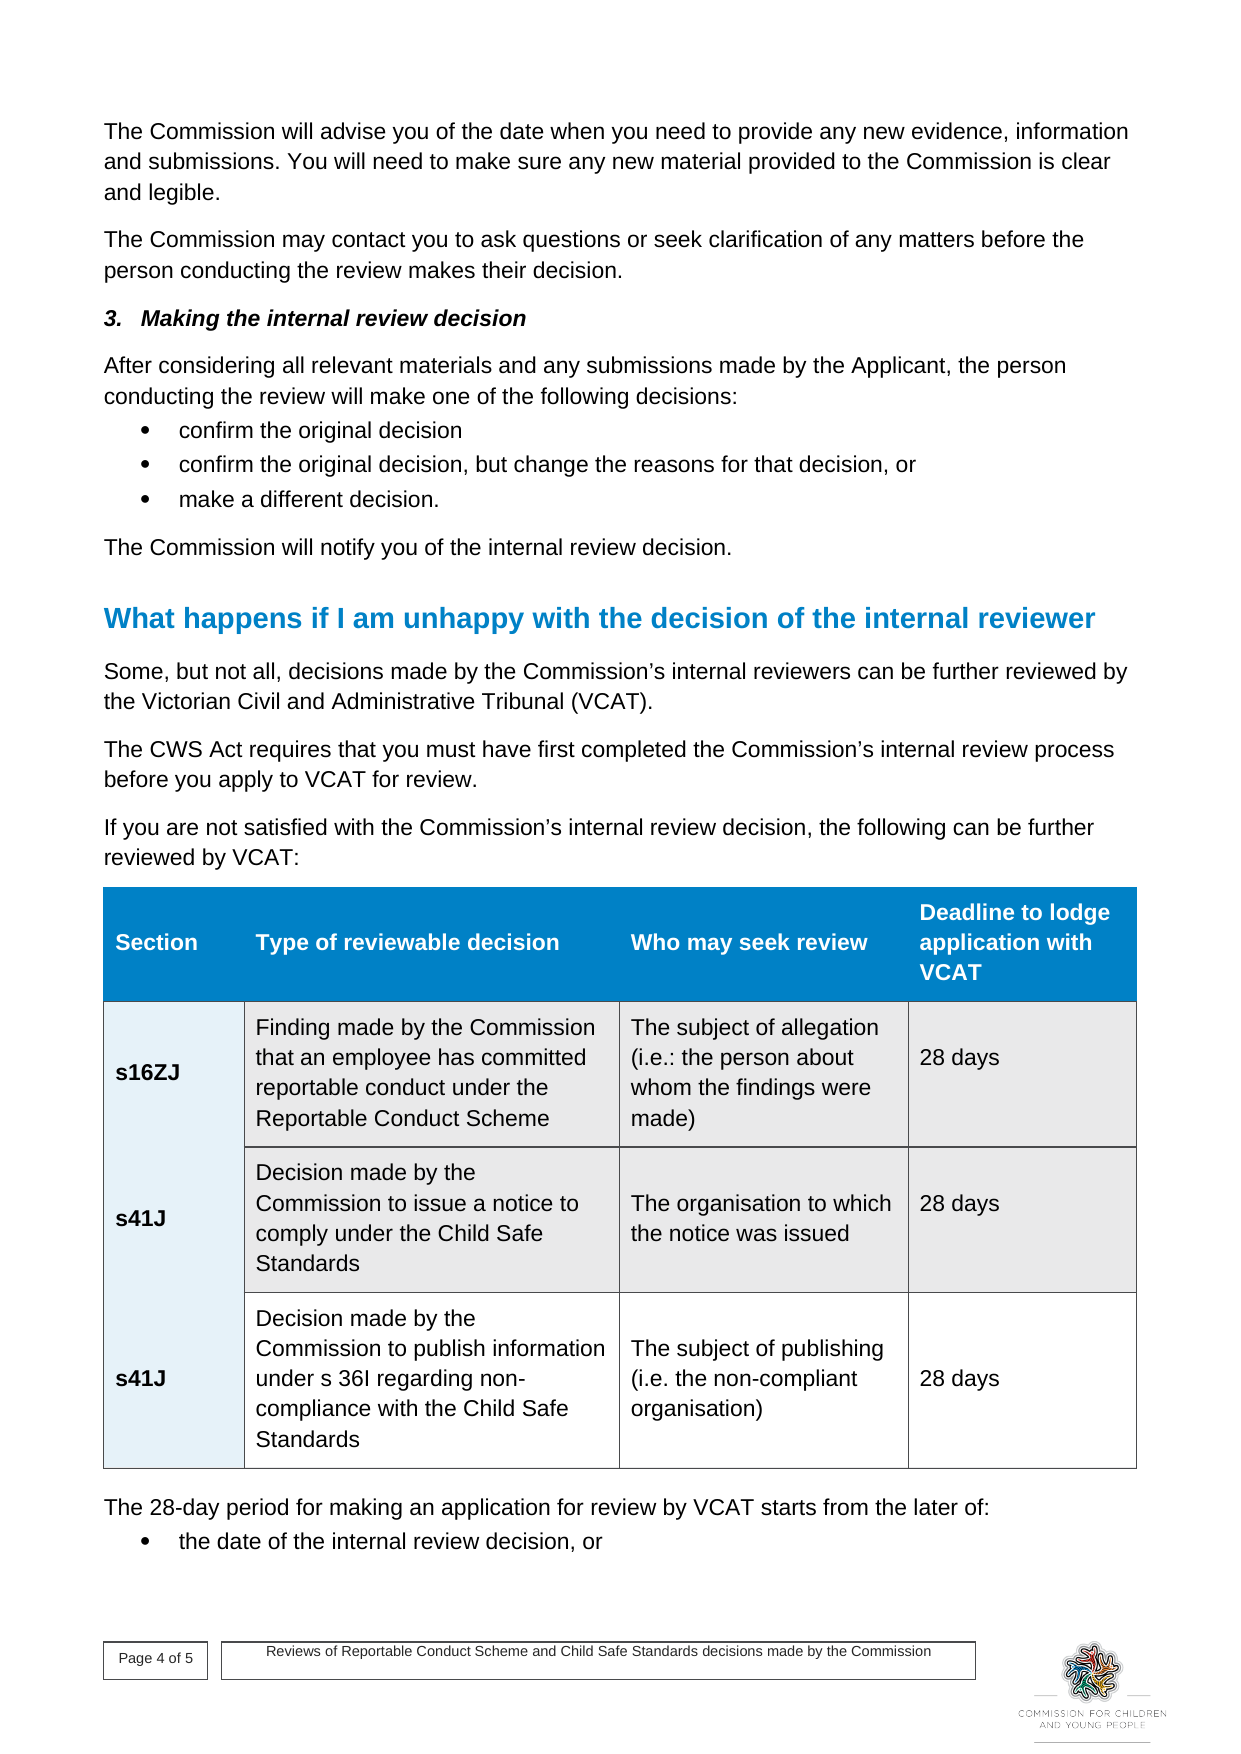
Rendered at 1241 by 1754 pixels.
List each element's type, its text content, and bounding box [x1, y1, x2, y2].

text The CWS Act requires that you must have first completed the Commission’s internal review process before you apply to VCAT for review. [103, 736, 1138, 792]
text The Commission will notify you of the internal review decision. [103, 534, 1138, 560]
table_cell s16ZJ [104, 1002, 244, 1146]
table_cell Finding made by the Commission that an employee has committed reportable conduct under the Reportable Conduct Scheme [245, 1002, 619, 1146]
text The Commission will advise you of the date when you need to provide any new evidence, information and submissions. You will need to make sure any new material provided to the Commission is clear and legible. [103, 118, 1138, 205]
table_cell 28 days [909, 1148, 1136, 1292]
text After considering all relevant materials and any submissions made by the Applicant, the person conducting the review will make one of the following decisions: [103, 352, 1138, 409]
list confirm the original decision [141, 417, 1138, 443]
table_header Who may seek review [619, 887, 908, 1001]
table_cell s41J [104, 1292, 244, 1467]
table_cell Decision made by the Commission to issue a notice to comply under the Child Safe Standards [245, 1148, 619, 1292]
list the date of the internal review decision, or [141, 1528, 1138, 1554]
table_header Deadline to lodge application with VCAT [908, 887, 1136, 1001]
table_cell 28 days [909, 1293, 1136, 1467]
picture [1017, 1641, 1169, 1743]
table_cell s41J [104, 1146, 244, 1292]
text Some, but not all, decisions made by the Commission’s internal reviewers can be further reviewed by the Victorian Civil and Administrative Tribunal (VCAT). [103, 658, 1138, 714]
text The 28-day period for making an application for review by VCAT starts from the later of: [103, 1493, 1138, 1520]
table_cell The organisation to which the notice was issued [620, 1148, 908, 1292]
list make a different decision. [141, 486, 1138, 512]
text If you are not satisfied with the Commission’s internal review decision, the following can be further reviewed by VCAT: [103, 814, 1138, 871]
table_header Section [104, 887, 244, 1001]
list confirm the original decision, but change the reasons for that decision, or [141, 451, 1138, 478]
table_header Type of reviewable decision [244, 887, 619, 1001]
table_cell Decision made by the Commission to publish information under s 36I regarding non-compliance with the Child Safe Standards [245, 1293, 619, 1467]
text The Commission may contact you to ask questions or seek clarification of any matters before the person conducting the review makes their decision. [103, 226, 1138, 283]
table_cell The subject of publishing (i.e. the non-compliant organisation) [620, 1293, 908, 1467]
table_cell The subject of allegation (i.e.: the person about whom the findings were made) [620, 1002, 908, 1146]
subtitle What happens if I am unhappy with the decision of the internal reviewer [103, 601, 1138, 635]
table_cell 28 days [909, 1002, 1136, 1146]
subtitle Making the internal review decision [103, 304, 1138, 331]
